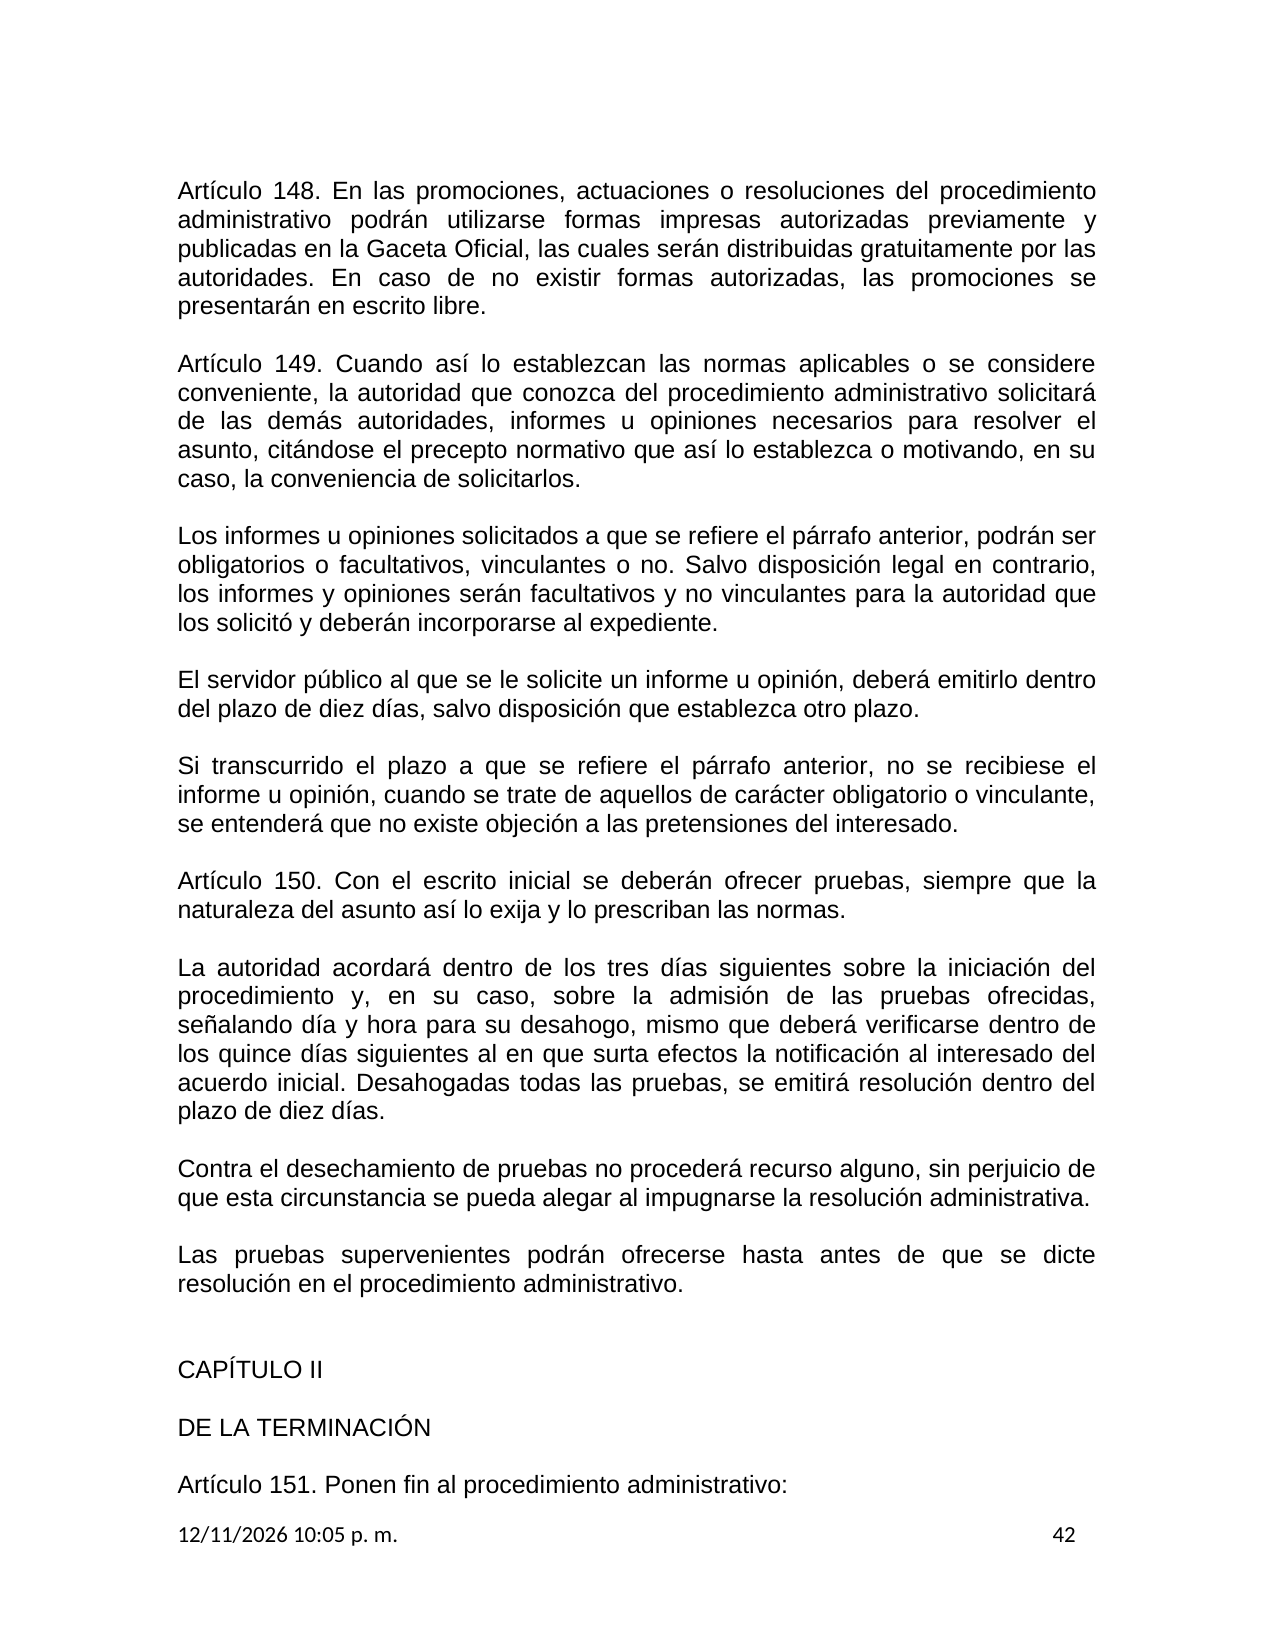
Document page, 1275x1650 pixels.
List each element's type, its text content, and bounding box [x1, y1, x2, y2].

text CAPÍTULO II [177, 1355, 1098, 1384]
text Los informes u opiniones solicitados a que se refiere el párrafo anterior, podrán ser obligatorios o facultativos, vinculantes o no. Salvo disposición legal en contrario, los informes y opiniones serán facultativos y no vinculantes para la autoridad que los solicitó y deberán incorporarse al expediente. [177, 521, 1098, 636]
text La autoridad acordará dentro de los tres días siguientes sobre la iniciación del procedimiento y, en su caso, sobre la admisión de las pruebas ofrecidas, señalando día y hora para su desahogo, mismo que deberá verificarse dentro de los quince días siguientes al en que surta efectos la notificación al interesado del acuerdo inicial. Desahogadas todas las pruebas, se emitirá resolución dentro del plazo de diez días. [177, 953, 1098, 1125]
text Artículo 148. En las promociones, actuaciones o resoluciones del procedimiento administrativo podrán utilizarse formas impresas autorizadas previamente y publicadas en la Gaceta Oficial, las cuales serán distribuidas gratuitamente por las autoridades. En caso de no existir formas autorizadas, las promociones se presentarán en escrito libre. [177, 176, 1098, 320]
text Artículo 149. Cuando así lo establezcan las normas aplicables o se considere conveniente, la autoridad que conozca del procedimiento administrativo solicitará de las demás autoridades, informes u opiniones necesarios para resolver el asunto, citándose el precepto normativo que así lo establezca o motivando, en su caso, la conveniencia de solicitarlos. [177, 349, 1098, 493]
text Si transcurrido el plazo a que se refiere el párrafo anterior, no se recibiese el informe u opinión, cuando se trate de aquellos de carácter obligatorio o vinculante, se entenderá que no existe objeción a las pretensiones del interesado. [177, 751, 1098, 838]
text Contra el desechamiento de pruebas no procederá recurso alguno, sin perjuicio de que esta circunstancia se pueda alegar al impugnarse la resolución administrativa. [177, 1154, 1098, 1211]
text Artículo 150. Con el escrito inicial se deberán ofrecer pruebas, siempre que la naturaleza del asunto así lo exija y lo prescriban las normas. [177, 866, 1098, 924]
text Artículo 151. Ponen fin al procedimiento administrativo: [177, 1470, 1098, 1499]
text Las pruebas supervenientes podrán ofrecerse hasta antes de que se dicte resolución en el procedimiento administrativo. [177, 1240, 1098, 1298]
text El servidor público al que se le solicite un informe u opinión, deberá emitirlo dentro del plazo de diez días, salvo disposición que establezca otro plazo. [177, 665, 1098, 723]
text DE LA TERMINACIÓN [177, 1413, 1098, 1441]
